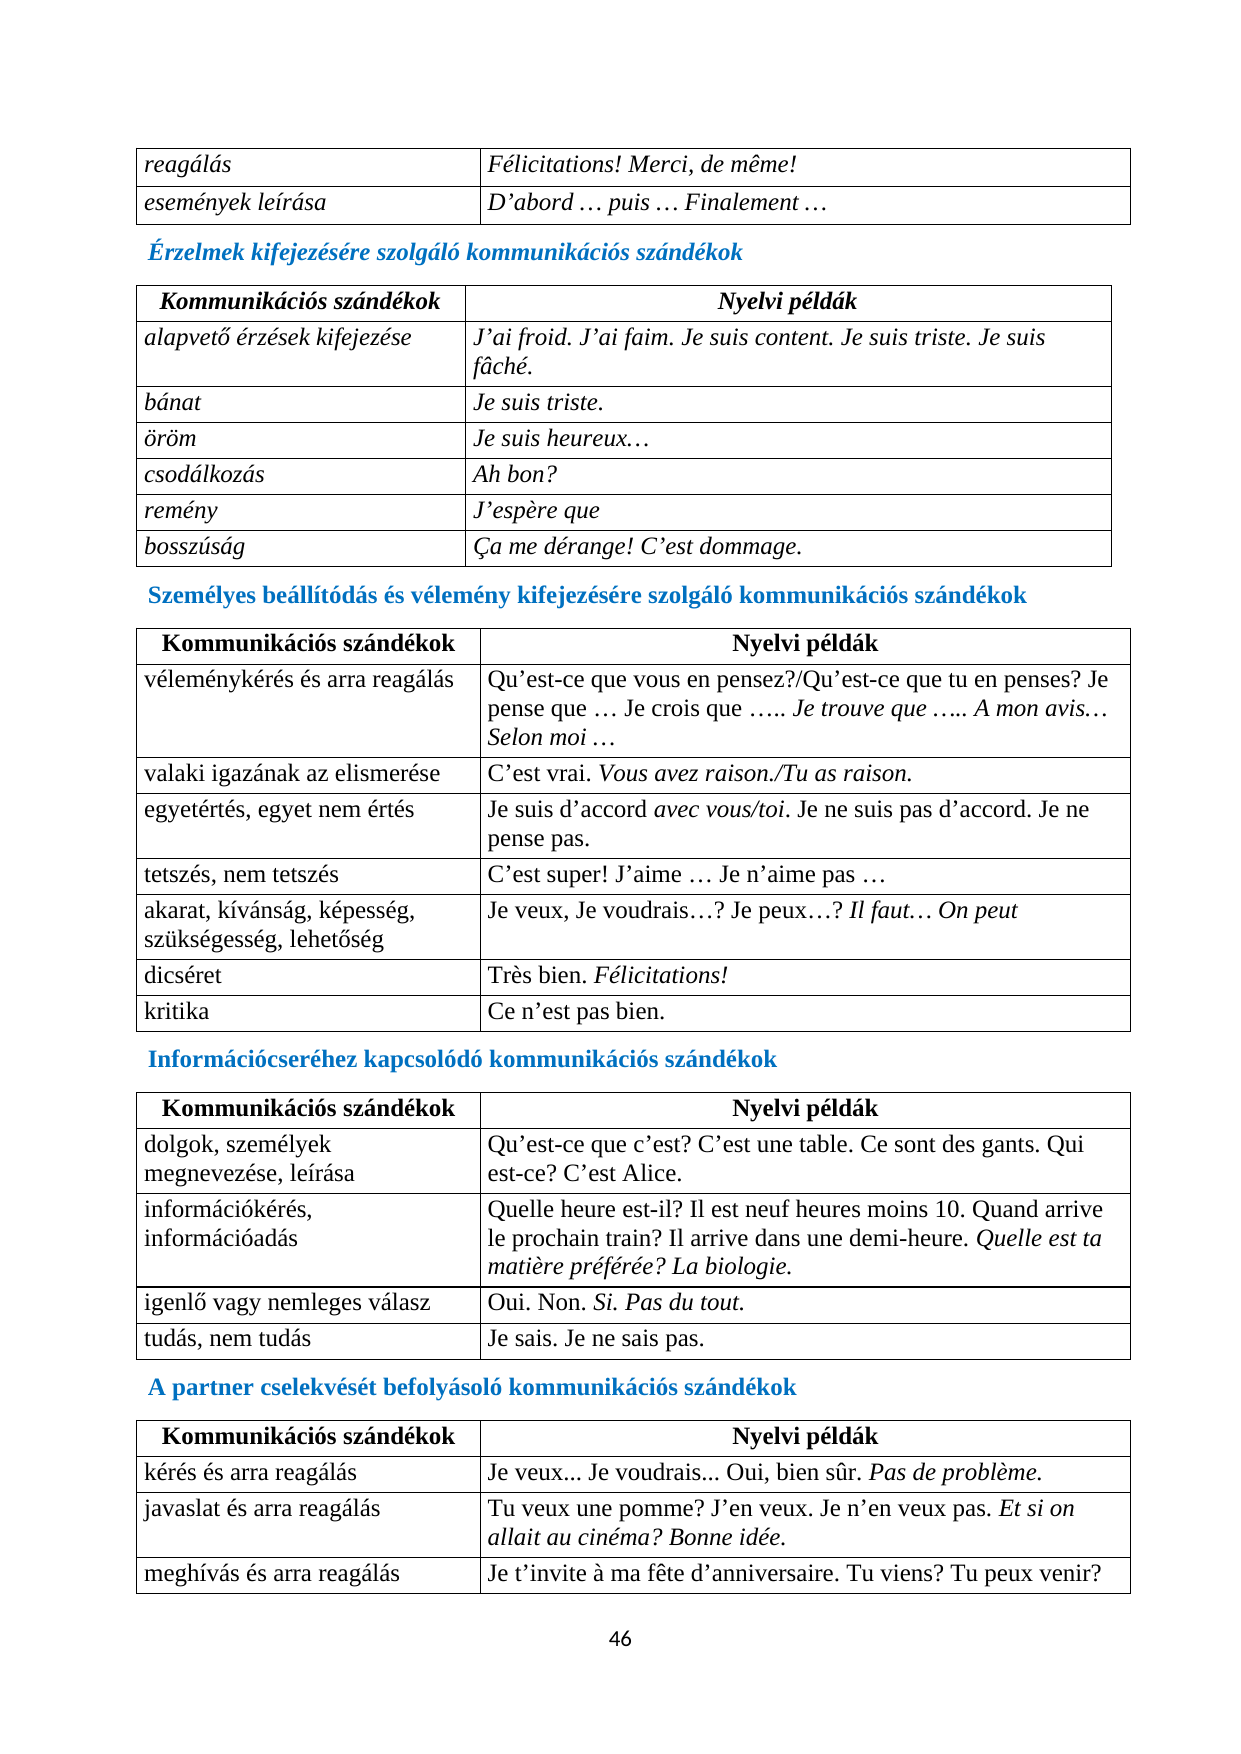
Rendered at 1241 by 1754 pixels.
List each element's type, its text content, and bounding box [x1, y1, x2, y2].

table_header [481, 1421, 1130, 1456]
text Érzelmek kifejezésére szolgáló kommunikációs szándékok [148, 237, 1093, 266]
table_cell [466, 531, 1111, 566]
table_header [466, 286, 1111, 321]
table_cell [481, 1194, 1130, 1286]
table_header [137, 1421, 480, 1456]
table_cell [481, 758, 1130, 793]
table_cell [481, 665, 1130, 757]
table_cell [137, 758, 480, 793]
text Személyes beállítódás és vélemény kifejezésére szolgáló kommunikációs szándékok [148, 580, 1093, 608]
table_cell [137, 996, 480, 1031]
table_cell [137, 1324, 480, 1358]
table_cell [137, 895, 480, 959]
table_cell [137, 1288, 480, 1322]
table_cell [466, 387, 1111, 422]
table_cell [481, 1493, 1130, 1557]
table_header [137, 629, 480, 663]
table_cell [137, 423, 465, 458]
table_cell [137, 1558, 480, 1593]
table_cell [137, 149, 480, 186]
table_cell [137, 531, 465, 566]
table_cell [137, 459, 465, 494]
text Információcseréhez kapcsolódó kommunikációs szándékok [148, 1044, 1093, 1073]
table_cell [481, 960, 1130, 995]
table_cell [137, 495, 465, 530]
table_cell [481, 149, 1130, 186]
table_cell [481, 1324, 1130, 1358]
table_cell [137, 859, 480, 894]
text A partner cselekvését befolyásoló kommunikációs szándékok [148, 1372, 1093, 1401]
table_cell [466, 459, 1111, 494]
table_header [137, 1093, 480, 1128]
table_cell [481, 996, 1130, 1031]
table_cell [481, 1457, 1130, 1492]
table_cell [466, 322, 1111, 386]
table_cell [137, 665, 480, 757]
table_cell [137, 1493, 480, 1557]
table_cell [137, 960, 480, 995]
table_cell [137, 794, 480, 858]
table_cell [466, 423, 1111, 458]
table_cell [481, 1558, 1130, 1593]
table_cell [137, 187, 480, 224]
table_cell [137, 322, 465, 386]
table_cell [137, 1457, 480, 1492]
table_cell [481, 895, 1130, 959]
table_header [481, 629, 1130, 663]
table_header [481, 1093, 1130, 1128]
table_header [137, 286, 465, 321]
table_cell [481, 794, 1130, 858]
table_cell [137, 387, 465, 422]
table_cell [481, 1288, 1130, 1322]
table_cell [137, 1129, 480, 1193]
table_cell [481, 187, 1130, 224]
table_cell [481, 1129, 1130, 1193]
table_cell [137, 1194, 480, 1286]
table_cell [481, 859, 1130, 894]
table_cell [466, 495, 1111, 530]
